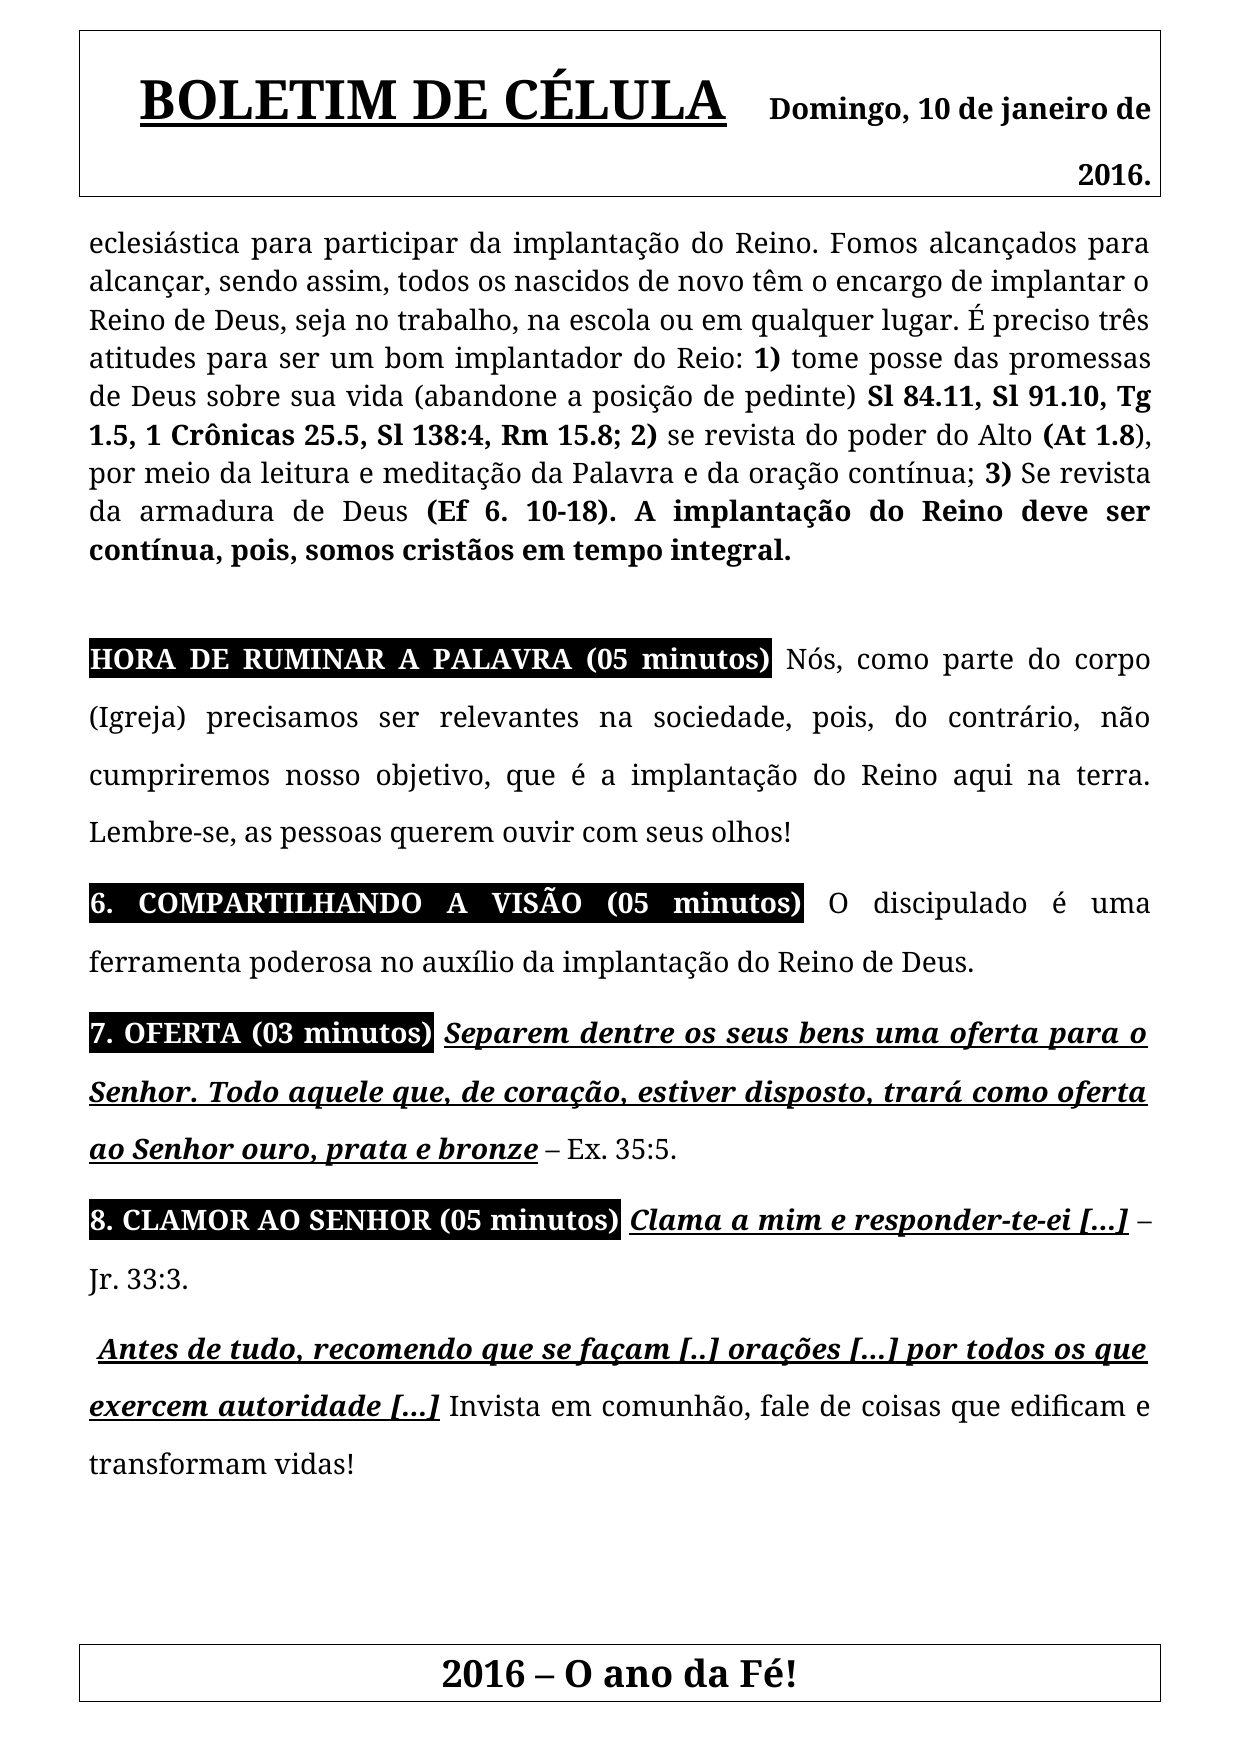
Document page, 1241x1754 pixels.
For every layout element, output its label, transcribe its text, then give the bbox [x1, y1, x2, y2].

text Antes de tudo, recomendo que se façam [..] orações [...] por todos os que exercem autoridade [...] Invista em comunhão, fale de coisas que edificam e transformam vidas! [89, 1329, 1152, 1482]
text HORA DE RUMINAR A PALAVRA (05 minutos) Nós, como parte do corpo (Igreja) precisamos ser relevantes na sociedade, pois, do contrário, não cumpriremos nosso objetivo, que é a implantação do Reino aqui na terra. Lembre-se, as pessoas querem ouvir com seus olhos! [89, 638, 1152, 851]
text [89, 223, 1152, 568]
text 8. CLAMOR AO SENHOR (05 minutos) Clama a mim e responder-te-ei [...] – Jr. 33:3. [89, 1199, 1152, 1297]
subtitle 7. OFERTA (03 minutos) Separem dentre os seus bens uma oferta para o Senhor. Todo aquele que, de coração, estiver disposto, trará como oferta ao Senhor ouro, prata e bronze – Ex. 35:5. [89, 1012, 1152, 1168]
text 6. COMPARTILHANDO A VISÃO (05 minutos) O discipulado é uma ferramenta poderosa no auxílio da implantação do Reino de Deus. [89, 883, 1152, 981]
